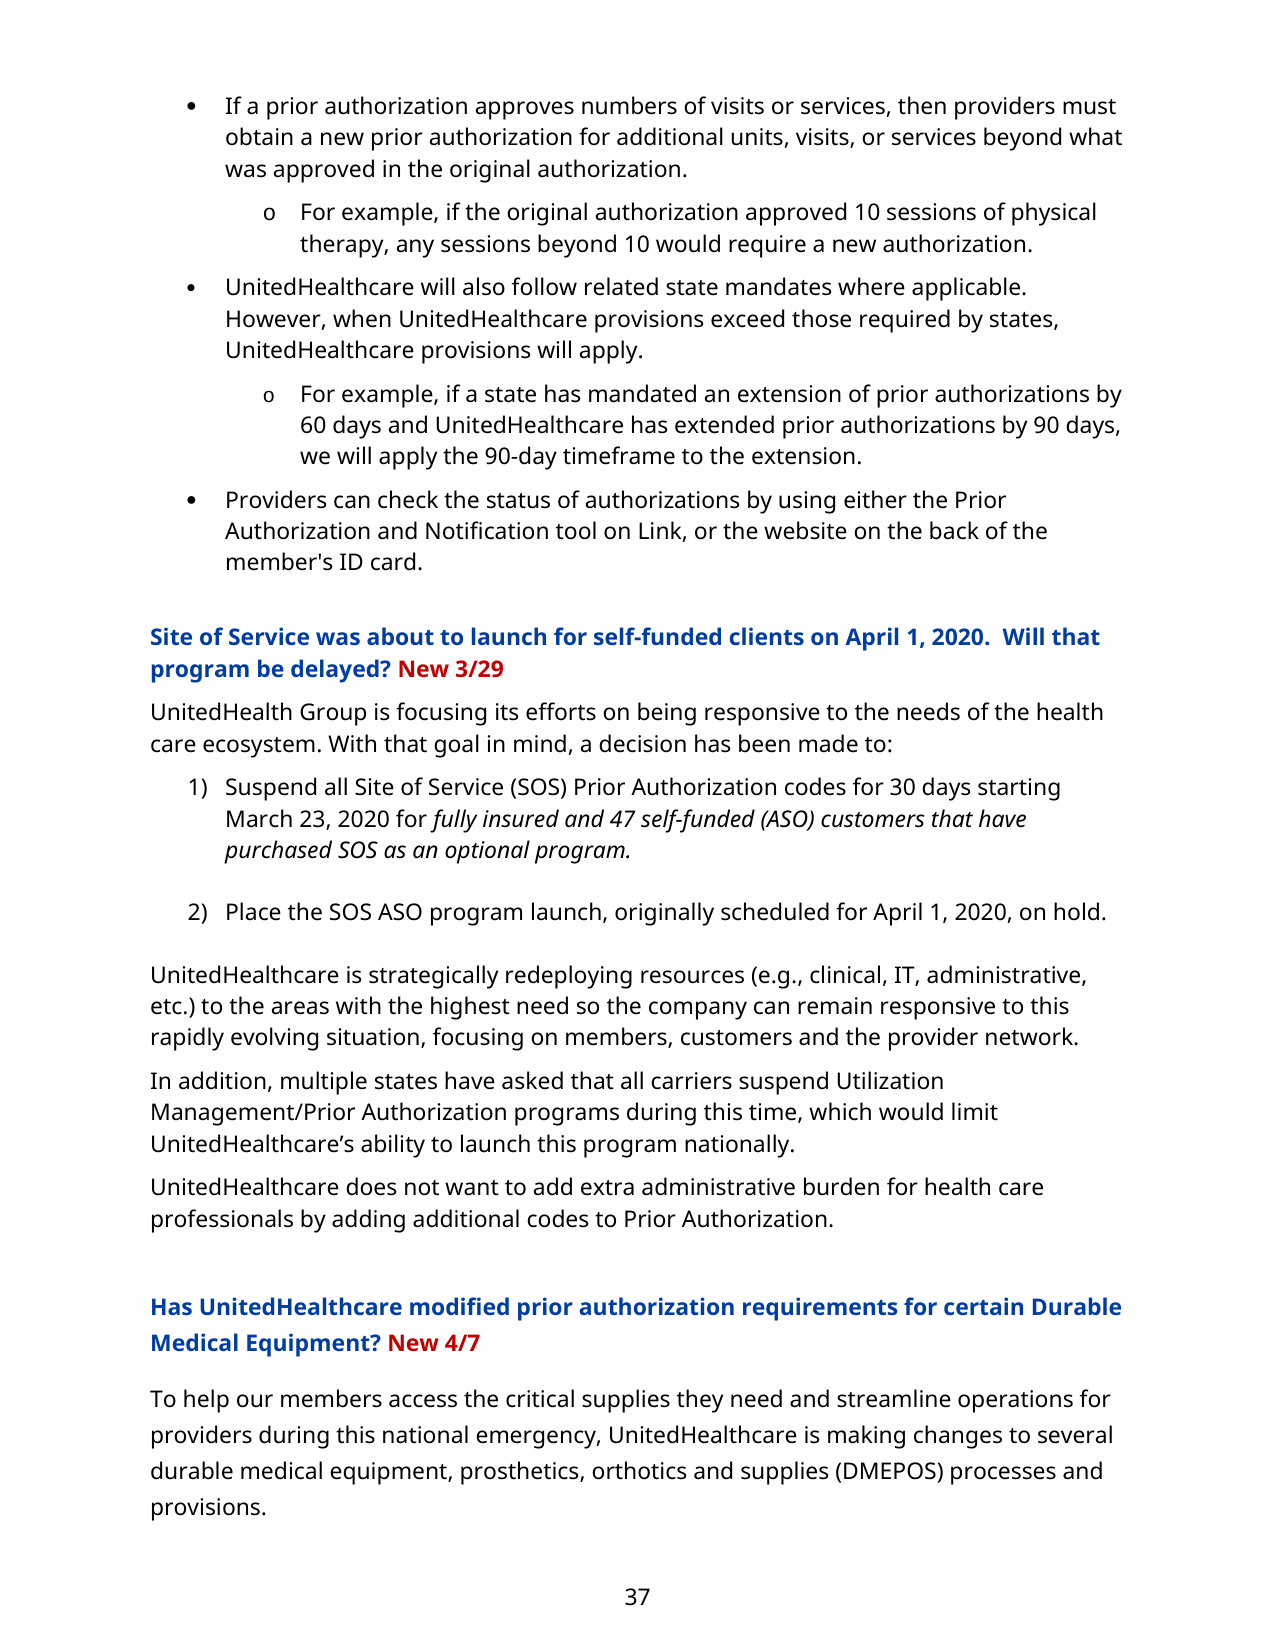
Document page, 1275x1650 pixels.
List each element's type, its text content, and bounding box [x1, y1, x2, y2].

text UnitedHealthcare does not want to add extra administrative burden for health care professionals by adding additional codes to Prior Authorization. [150, 1171, 1125, 1234]
list For example, if the original authorization approved 10 sessions of physical therapy, any sessions beyond 10 would require a new authorization. [262, 196, 1125, 259]
list For example, if a state has mandated an extension of prior authorizations by 60 days and UnitedHealthcare has extended prior authorizations by 90 days, we will apply the 90-day timeframe to the extension. [262, 378, 1125, 471]
text Site of Service was about to launch for self-funded clients on April 1, 2020. Will that program be delayed? New 3/29 [150, 621, 1125, 684]
list Suspend all Site of Service (SOS) Prior Authorization codes for 30 days starting March 23, 2020 for fully insured and 47 self-funded (ASO) customers that have purchased SOS as an optional program. [187, 771, 1125, 865]
list If a prior authorization approves numbers of visits or services, then providers must obtain a new prior authorization for additional units, visits, or services beyond what was approved in the original authorization. [187, 90, 1125, 184]
text UnitedHealthcare is strategically redeploying resources (e.g., clinical, IT, administrative, etc.) to the areas with the highest need so the company can remain responsive to this rapidly evolving situation, focusing on members, customers and the provider network. [150, 959, 1125, 1053]
text In addition, multiple states have asked that all carriers suspend Utilization Management/Prior Authorization programs during this time, which would limit UnitedHealthcare’s ability to launch this program nationally. [150, 1065, 1125, 1159]
list Providers can check the status of authorizations by using either the Prior Authorization and Notification tool on Link, or the website on the back of the member's ID card. [187, 484, 1125, 578]
text UnitedHealth Group is focusing its efforts on being responsive to the needs of the health care ecosystem. With that goal in mind, a decision has been made to: [150, 696, 1125, 759]
list UnitedHealthcare will also follow related state mandates where applicable. However, when UnitedHealthcare provisions exceed those required by states, UnitedHealthcare provisions will apply. [187, 271, 1125, 365]
text To help our members access the critical supplies they need and streamline operations for providers during this national emergency, UnitedHealthcare is making changes to several durable medical equipment, prosthetics, orthotics and supplies (DMEPOS) processes and provisions. [150, 1383, 1125, 1522]
list Place the SOS ASO program launch, originally scheduled for April 1, 2020, on hold. [187, 896, 1125, 928]
text Has UnitedHealthcare modified prior authorization requirements for certain Durable Medical Equipment? New 4/7 [150, 1291, 1125, 1358]
